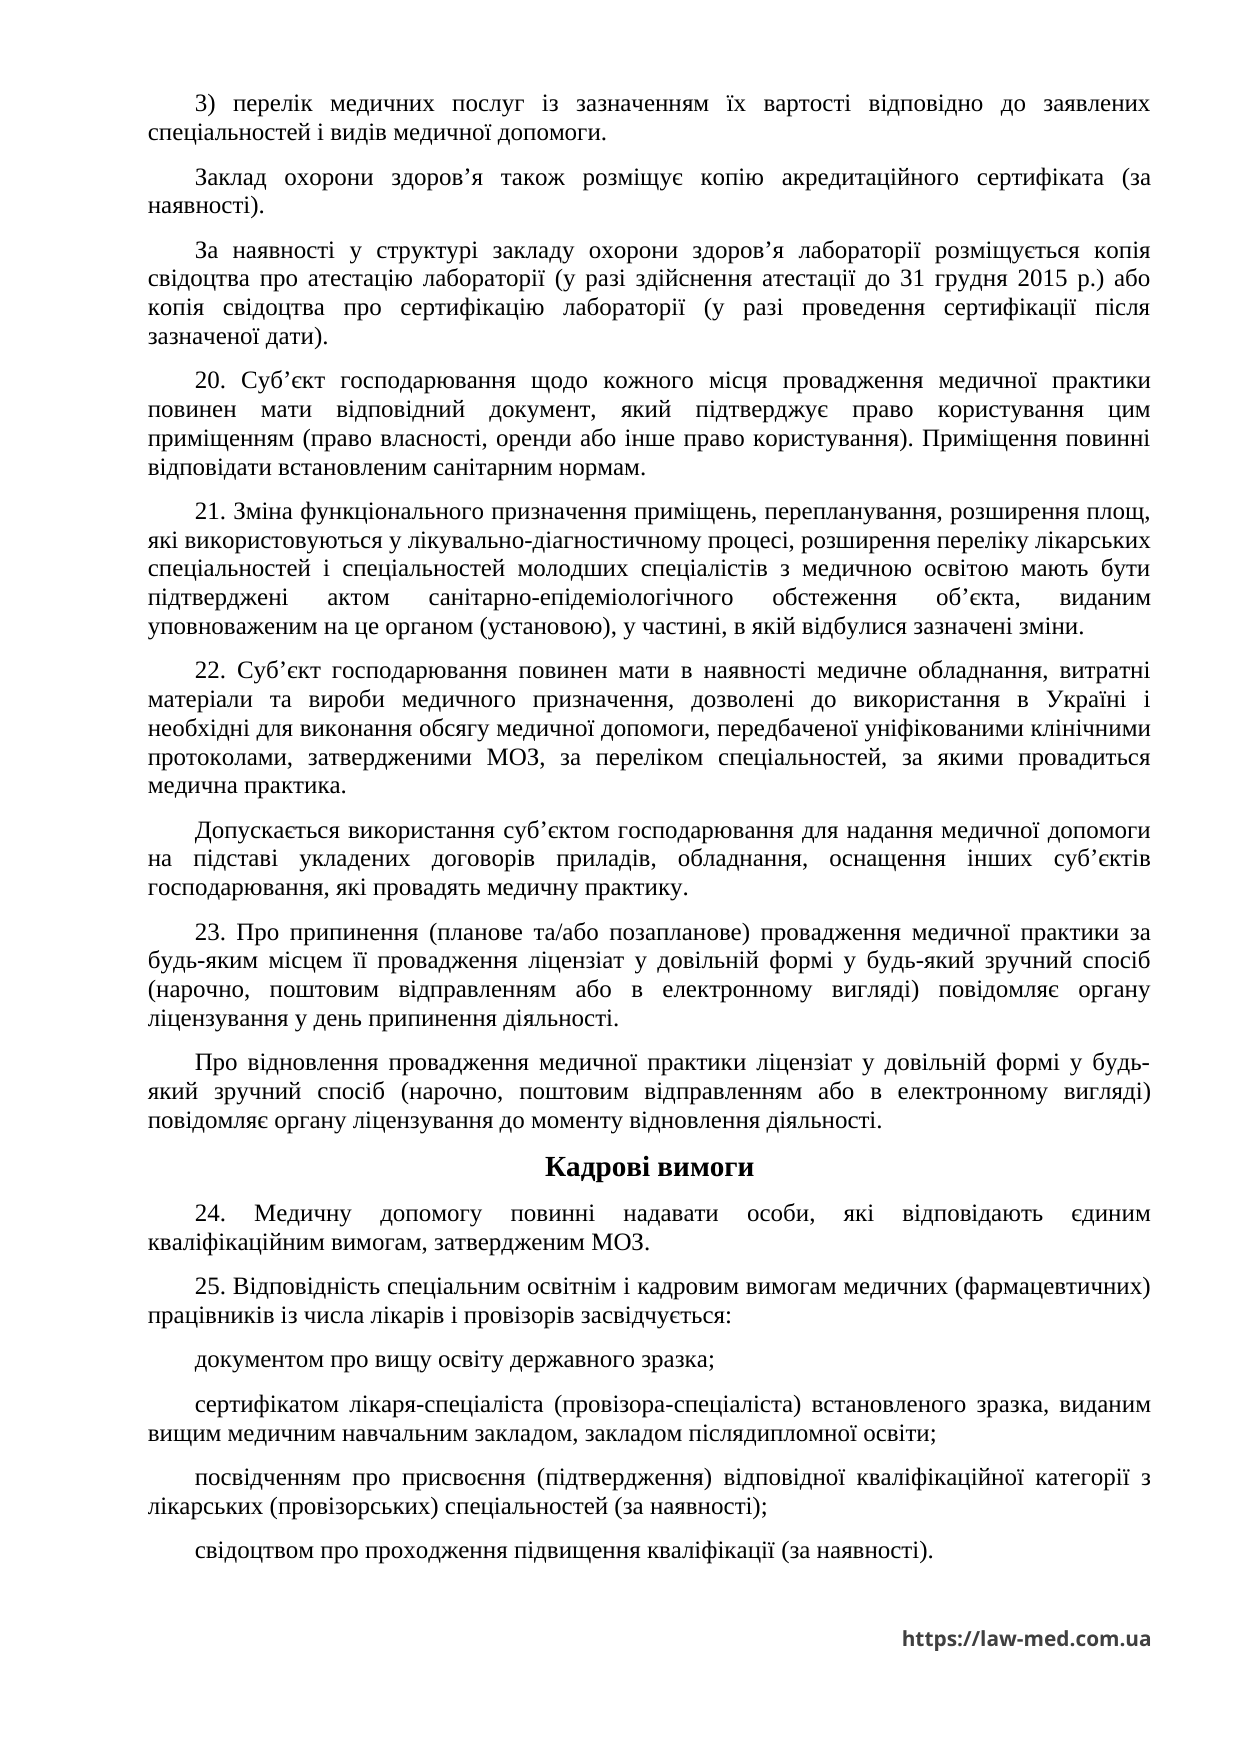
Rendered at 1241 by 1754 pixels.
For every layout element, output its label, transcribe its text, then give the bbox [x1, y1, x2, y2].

text 25. Відповідність спеціальним освітнім і кадровим вимогам медичних (фармацевтичних) працівників із числа лікарів і провізорів засвідчується: [148, 1271, 1152, 1329]
text посвідченням про присвоєння (підтвердження) відповідної кваліфікаційної категорії з лікарських (провізорських) спеціальностей (за наявності); [148, 1462, 1152, 1519]
text Кадрові вимоги [194, 1149, 1105, 1183]
text 3) перелік медичних послуг із зазначенням їх вартості відповідно до заявлених спеціальностей і видів медичної допомоги. [148, 88, 1152, 146]
text документом про вищу освіту державного зразка; [148, 1344, 1152, 1373]
text 21. Зміна функціонального призначення приміщень, перепланування, розширення площ, які використовуються у лікувально-діагностичному процесі, розширення переліку лікарських спеціальностей і спеціальностей молодших спеціалістів з медичною освітою мають бути підтверджені актом санітарно-епідеміологічного обстеження об’єкта, виданим уповноваженим на це органом (установою), у частині, в якій відбулися зазначені зміни. [148, 496, 1152, 640]
text 23. Про припинення (планове та/або позапланове) провадження медичної практики за будь-яким місцем її провадження ліцензіат у довільній формі у будь-який зручний спосіб (нарочно, поштовим відправленням або в електронному вигляді) повідомляє органу ліцензування у день припинення діяльності. [148, 917, 1152, 1032]
text Про відновлення провадження медичної практики ліцензіат у довільній формі у будь-який зручний спосіб (нарочно, поштовим відправленням або в електронному вигляді) повідомляє органу ліцензування до моменту відновлення діяльності. [148, 1047, 1152, 1133]
text свідоцтвом про проходження підвищення кваліфікації (за наявності). [148, 1535, 1152, 1564]
text 24. Медичну допомогу повинні надавати особи, які відповідають єдиним кваліфікаційним вимогам, затвердженим МОЗ. [148, 1198, 1152, 1256]
text Заклад охорони здоров’я також розміщує копію акредитаційного сертифіката (за наявності). [148, 162, 1152, 219]
text 20. Суб’єкт господарювання щодо кожного місця провадження медичної практики повинен мати відповідний документ, який підтверджує право користування цим приміщенням (право власності, оренди або інше право користування). Приміщення повинні відповідати встановленим санітарним нормам. [148, 365, 1152, 480]
text Допускається використання суб’єктом господарювання для надання медичної допомоги на підставі укладених договорів приладів, обладнання, оснащення інших суб’єктів господарювання, які провадять медичну практику. [148, 815, 1152, 901]
text сертифікатом лікаря-спеціаліста (провізора-спеціаліста) встановленого зразка, виданим вищим медичним навчальним закладом, закладом післядипломної освіти; [148, 1389, 1152, 1446]
text За наявності у структурі закладу охорони здоров’я лабораторії розміщується копія свідоцтва про атестацію лабораторії (у разі здійснення атестації до 31 грудня 2015 р.) або копія свідоцтва про сертифікацію лабораторії (у разі проведення сертифікації після зазначеної дати). [148, 235, 1152, 350]
text 22. Суб’єкт господарювання повинен мати в наявності медичне обладнання, витратні матеріали та вироби медичного призначення, дозволені до використання в Україні і необхідні для виконання обсягу медичної допомоги, передбаченої уніфікованими клінічними протоколами, затвердженими МОЗ, за переліком спеціальностей, за якими провадиться медична практика. [148, 655, 1152, 799]
